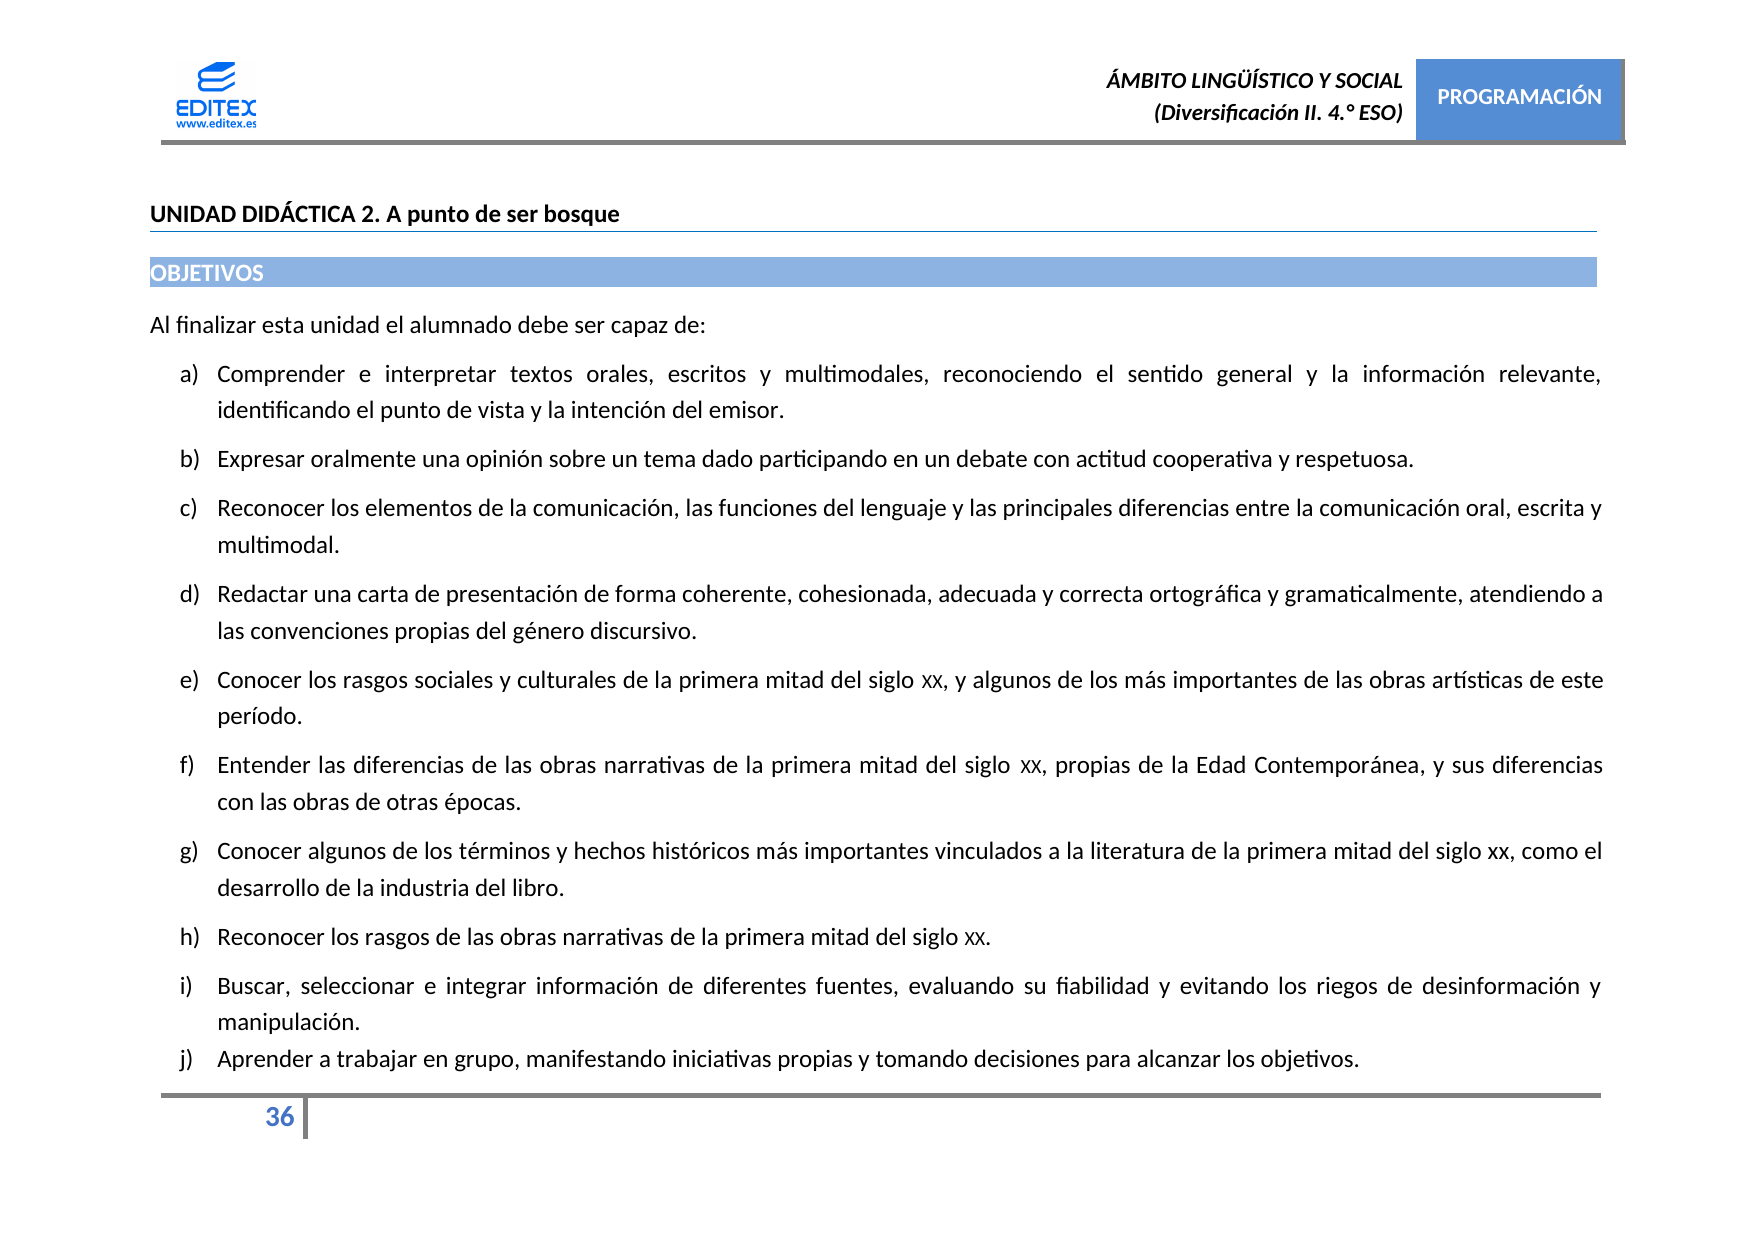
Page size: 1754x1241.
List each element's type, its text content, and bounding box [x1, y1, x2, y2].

text Al finalizar esta unidad el alumnado debe ser capaz de: [150, 309, 1604, 339]
list Aprender a trabajar en grupo, manifestando iniciativas propias y tomando decisiones para alcanzar los objetivos. [179, 1043, 1604, 1073]
text OBJETIVOS [150, 257, 1597, 287]
list Conocer algunos de los términos y hechos históricos más importantes vinculados a la literatura de la primera mitad del siglo xx, como el desarrollo de la industria del libro. [179, 835, 1604, 902]
list Comprender e interpretar textos orales, escritos y multimodales, reconociendo el sentido general y la información relevante, identificando el punto de vista y la intención del emisor. [179, 358, 1604, 425]
list Entender las diferencias de las obras narrativas de la primera mitad del siglo xx, propias de la Edad Contemporánea, y sus diferencias con las obras de otras épocas. [179, 749, 1604, 817]
list Expresar oralmente una opinión sobre un tema dado participando en un debate con actitud cooperativa y respetuosa. [179, 443, 1604, 474]
list Reconocer los rasgos de las obras narrativas de la primera mitad del siglo xx. [179, 921, 1604, 951]
list Redactar una carta de presentación de forma coherente, cohesionada, adecuada y correcta ortográfica y gramaticalmente, atendiendo a las convenciones propias del género discursivo. [179, 578, 1604, 645]
text UNIDAD DIDÁCTICA 2. A punto de ser bosque [150, 198, 1597, 231]
picture [176, 62, 257, 130]
list Conocer los rasgos sociales y culturales de la primera mitad del siglo xx, y algunos de los más importantes de las obras artísticas de este período. [179, 664, 1604, 731]
list Reconocer los elementos de la comunicación, las funciones del lenguaje y las principales diferencias entre la comunicación oral, escrita y multimodal. [179, 493, 1604, 560]
list Buscar, seleccionar e integrar información de diferentes fuentes, evaluando su fiabilidad y evitando los riegos de desinformación y manipulación. [179, 970, 1604, 1037]
